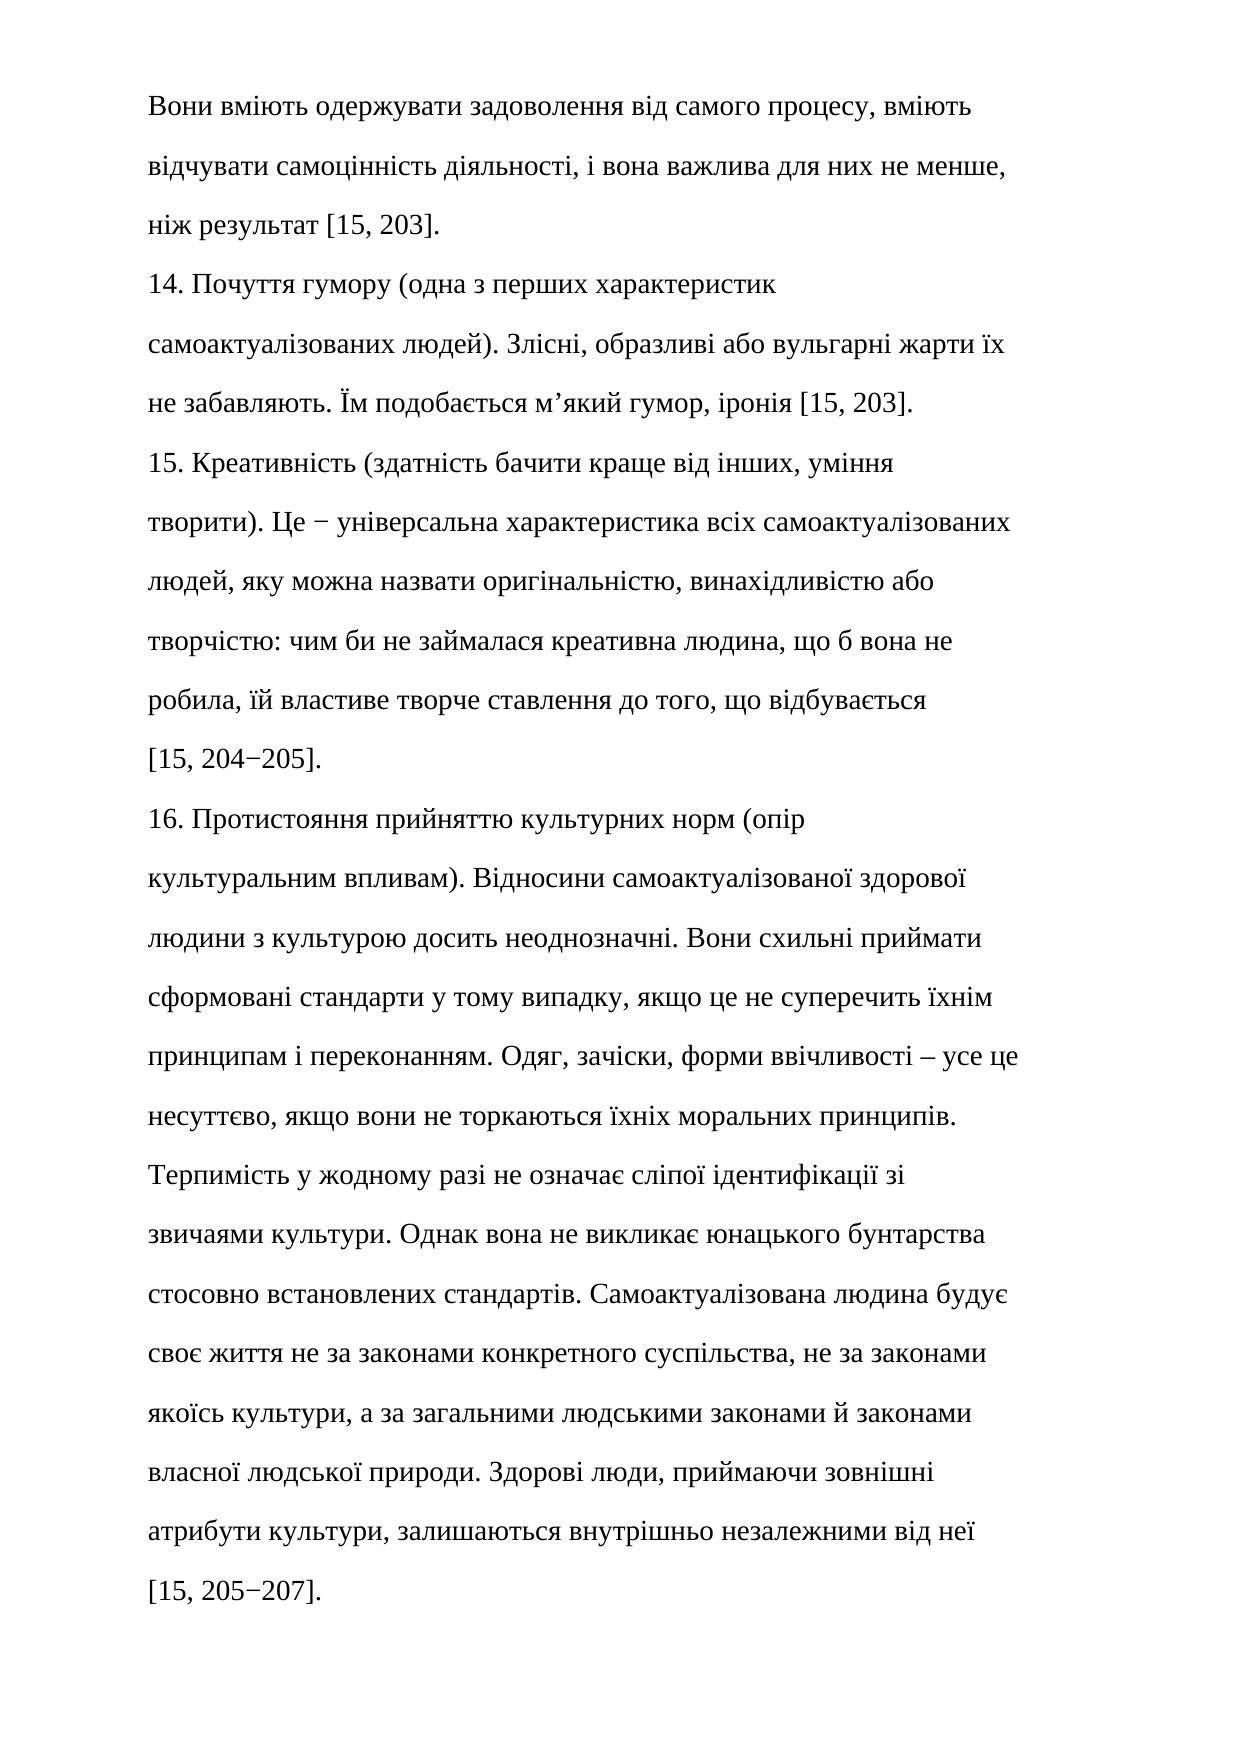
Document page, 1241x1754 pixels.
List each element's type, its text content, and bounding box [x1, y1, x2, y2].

text ніж результат [15, 203]. [148, 207, 1152, 241]
text не забавляють. Їм подобається м’який гумор, іронія [15, 203]. [148, 385, 1152, 419]
text творчістю: чим би не займалася креативна людина, що б вона не [148, 623, 1152, 656]
text людей, яку можна назвати оригінальністю, винахідливістю або [148, 563, 1152, 597]
text самоактуалізованих людей). Злісні, образливі або вульгарні жарти їх [148, 326, 1152, 359]
text якоїсь культури, а за загальними людськими законами й законами [148, 1395, 1152, 1428]
text Терпимість у жодному разі не означає сліпої ідентифікації зі [148, 1157, 1152, 1191]
text атрибути культури, залишаються внутрішньо незалежними від неї [148, 1513, 1152, 1547]
text власної людської природи. Здорові люди, приймаючи зовнішні [148, 1454, 1152, 1488]
text творити). Це − універсальна характеристика всіх самоактуалізованих [148, 504, 1152, 538]
text [15, 204−205]. [148, 742, 1152, 775]
text звичаями культури. Однак вона не викликає юнацького бунтарства [148, 1217, 1152, 1250]
text Вони вміють одержувати задоволення від самого процесу, вміють [148, 88, 1152, 122]
text несуттєво, якщо вони не торкаються їхніх моральних принципів. [148, 1098, 1152, 1131]
text своє життя не за законами конкретного суспільства, не за законами [148, 1335, 1152, 1369]
text робила, їй властиве творче ставлення до того, що відбувається [148, 682, 1152, 716]
text [15, 205−207]. [148, 1573, 1152, 1606]
text сформовані стандарти у тому випадку, якщо це не суперечить їхнім [148, 979, 1152, 1013]
text стосовно встановлених стандартів. Самоактуалізована людина будує [148, 1276, 1152, 1309]
text 16. Протистояння прийняттю культурних норм (опір [148, 801, 1152, 834]
text принципам і переконанням. Одяг, зачіски, форми ввічливості – усе це [148, 1038, 1152, 1072]
text 14. Почуття гумору (одна з перших характеристик [148, 267, 1152, 300]
text людини з культурою досить неоднозначні. Вони схильні приймати [148, 920, 1152, 953]
text культуральним впливам). Відносини самоактуалізованої здорової [148, 860, 1152, 894]
text відчувати самоцінність діяльності, і вона важлива для них не менше, [148, 148, 1152, 181]
text 15. Креативність (здатність бачити краще від інших, уміння [148, 445, 1152, 478]
